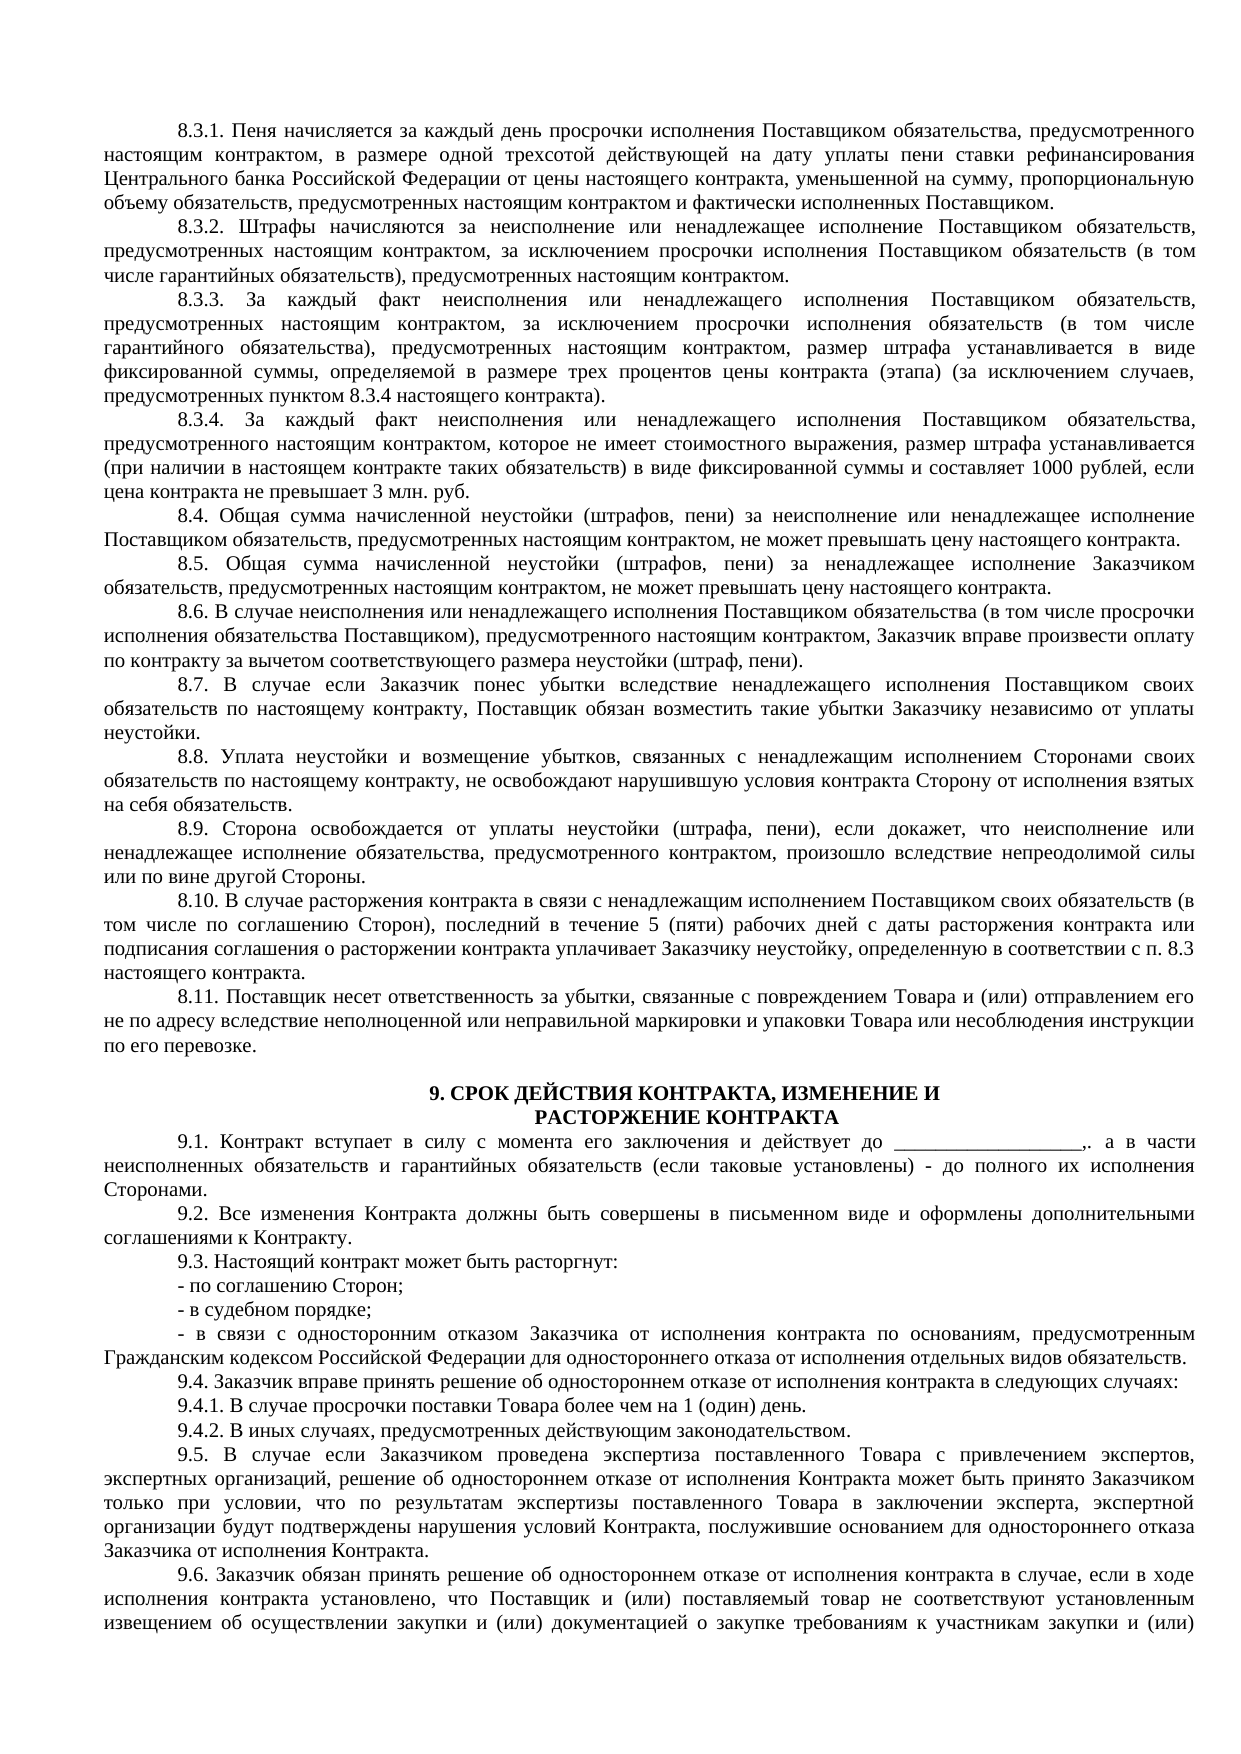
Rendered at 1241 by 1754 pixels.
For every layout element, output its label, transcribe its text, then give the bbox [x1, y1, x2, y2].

text 9.3. Настоящий контракт может быть расторгнут: [103, 1249, 1196, 1273]
text 9.4. Заказчик вправе принять решение об одностороннем отказе от исполнения контракта в следующих случаях: [103, 1369, 1196, 1393]
text РАСТОРЖЕНИЕ КОНТРАКТА [103, 1105, 1196, 1129]
text 8.3.2. Штрафы начисляются за неисполнение или ненадлежащее исполнение Поставщиком обязательств, предусмотренных настоящим контрактом, за исключением просрочки исполнения Поставщиком обязательств (в том числе гарантийных обязательств), предусмотренных настоящим контрактом. [103, 214, 1196, 287]
text 9. СРОК ДЕЙСТВИЯ КОНТРАКТА, ИЗМЕНЕНИЕ И [103, 1081, 1192, 1105]
text - по соглашению Сторон; [103, 1273, 1196, 1297]
text 8.10. В случае расторжения контракта в связи с ненадлежащим исполнением Поставщиком своих обязательств (в том числе по соглашению Сторон), последний в течение 5 (пяти) рабочих дней с даты расторжения контракта или подписания соглашения о расторжении контракта уплачивает Заказчику неустойку, определенную в соответствии с п. 8.3 настоящего контракта. [103, 888, 1196, 984]
text 8.3.3. За каждый факт неисполнения или ненадлежащего исполнения Поставщиком обязательств, предусмотренных настоящим контрактом, за исключением просрочки исполнения обязательств (в том числе гарантийного обязательства), предусмотренных настоящим контрактом, размер штрафа устанавливается в виде фиксированной суммы, определяемой в размере трех процентов цены контракта (этапа) (за исключением случаев, предусмотренных пунктом 8.3.4 настоящего контракта). [103, 287, 1196, 407]
text 8.5. Общая сумма начисленной неустойки (штрафов, пени) за ненадлежащее исполнение Заказчиком обязательств, предусмотренных настоящим контрактом, не может превышать цену настоящего контракта. [103, 551, 1196, 599]
text 8.8. Уплата неустойки и возмещение убытков, связанных с ненадлежащим исполнением Сторонами своих обязательств по настоящему контракту, не освобождают нарушившую условия контракта Сторону от исполнения взятых на себя обязательств. [103, 744, 1196, 816]
text 9.5. В случае если Заказчиком проведена экспертиза поставленного Товара с привлечением экспертов, экспертных организаций, решение об одностороннем отказе от исполнения Контракта может быть принято Заказчиком только при условии, что по результатам экспертизы поставленного Товара в заключении эксперта, экспертной организации будут подтверждены нарушения условий Контракта, послужившие основанием для одностороннего отказа Заказчика от исполнения Контракта. [103, 1442, 1196, 1562]
text - в судебном порядке; [103, 1297, 1196, 1321]
text 8.3.4. За каждый факт неисполнения или ненадлежащего исполнения Поставщиком обязательства, предусмотренного настоящим контрактом, которое не имеет стоимостного выражения, размер штрафа устанавливается (при наличии в настоящем контракте таких обязательств) в виде фиксированной суммы и составляет 1000 рублей, если цена контракта не превышает 3 млн. руб. [103, 407, 1196, 503]
text 9.4.1. В случае просрочки поставки Товара более чем на 1 (один) день. [103, 1393, 1196, 1417]
text 8.3.1. Пеня начисляется за каждый день просрочки исполнения Поставщиком обязательства, предусмотренного настоящим контрактом, в размере одной трехсотой действующей на дату уплаты пени ставки рефинансирования Центрального банка Российской Федерации от цены настоящего контракта, уменьшенной на сумму, пропорциональную объему обязательств, предусмотренных настоящим контрактом и фактически исполненных Поставщиком. [103, 118, 1196, 214]
text 9.1. Контракт вступает в силу с момента его заключения и действует до __________________,. а в части неисполненных обязательств и гарантийных обязательств (если таковые установлены) - до полного их исполнения Сторонами. [103, 1129, 1196, 1201]
text 8.6. В случае неисполнения или ненадлежащего исполнения Поставщиком обязательства (в том числе просрочки исполнения обязательства Поставщиком), предусмотренного настоящим контрактом, Заказчик вправе произвести оплату по контракту за вычетом соответствующего размера неустойки (штраф, пени). [103, 599, 1196, 672]
text 8.4. Общая сумма начисленной неустойки (штрафов, пени) за неисполнение или ненадлежащее исполнение Поставщиком обязательств, предусмотренных настоящим контрактом, не может превышать цену настоящего контракта. [103, 503, 1196, 551]
text 9.2. Все изменения Контракта должны быть совершены в письменном виде и оформлены дополнительными соглашениями к Контракту. [103, 1201, 1196, 1249]
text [103, 1562, 1196, 1634]
text 8.9. Сторона освобождается от уплаты неустойки (штрафа, пени), если докажет, что неисполнение или ненадлежащее исполнение обязательства, предусмотренного контрактом, произошло вследствие непреодолимой силы или по вине другой Стороны. [103, 816, 1196, 888]
text - в связи с односторонним отказом Заказчика от исполнения контракта по основаниям, предусмотренным Гражданским кодексом Российской Федерации для одностороннего отказа от исполнения отдельных видов обязательств. [103, 1321, 1196, 1369]
text 9.4.2. В иных случаях, предусмотренных действующим законодательством. [103, 1417, 1196, 1442]
text 8.11. Поставщик несет ответственность за убытки, связанные с повреждением Товара и (или) отправлением его не по адресу вследствие неполноценной или неправильной маркировки и упаковки Товара или несоблюдения инструкции по его перевозке. [103, 984, 1196, 1057]
text 8.7. В случае если Заказчик понес убытки вследствие ненадлежащего исполнения Поставщиком своих обязательств по настоящему контракту, Поставщик обязан возместить такие убытки Заказчику независимо от уплаты неустойки. [103, 672, 1196, 744]
